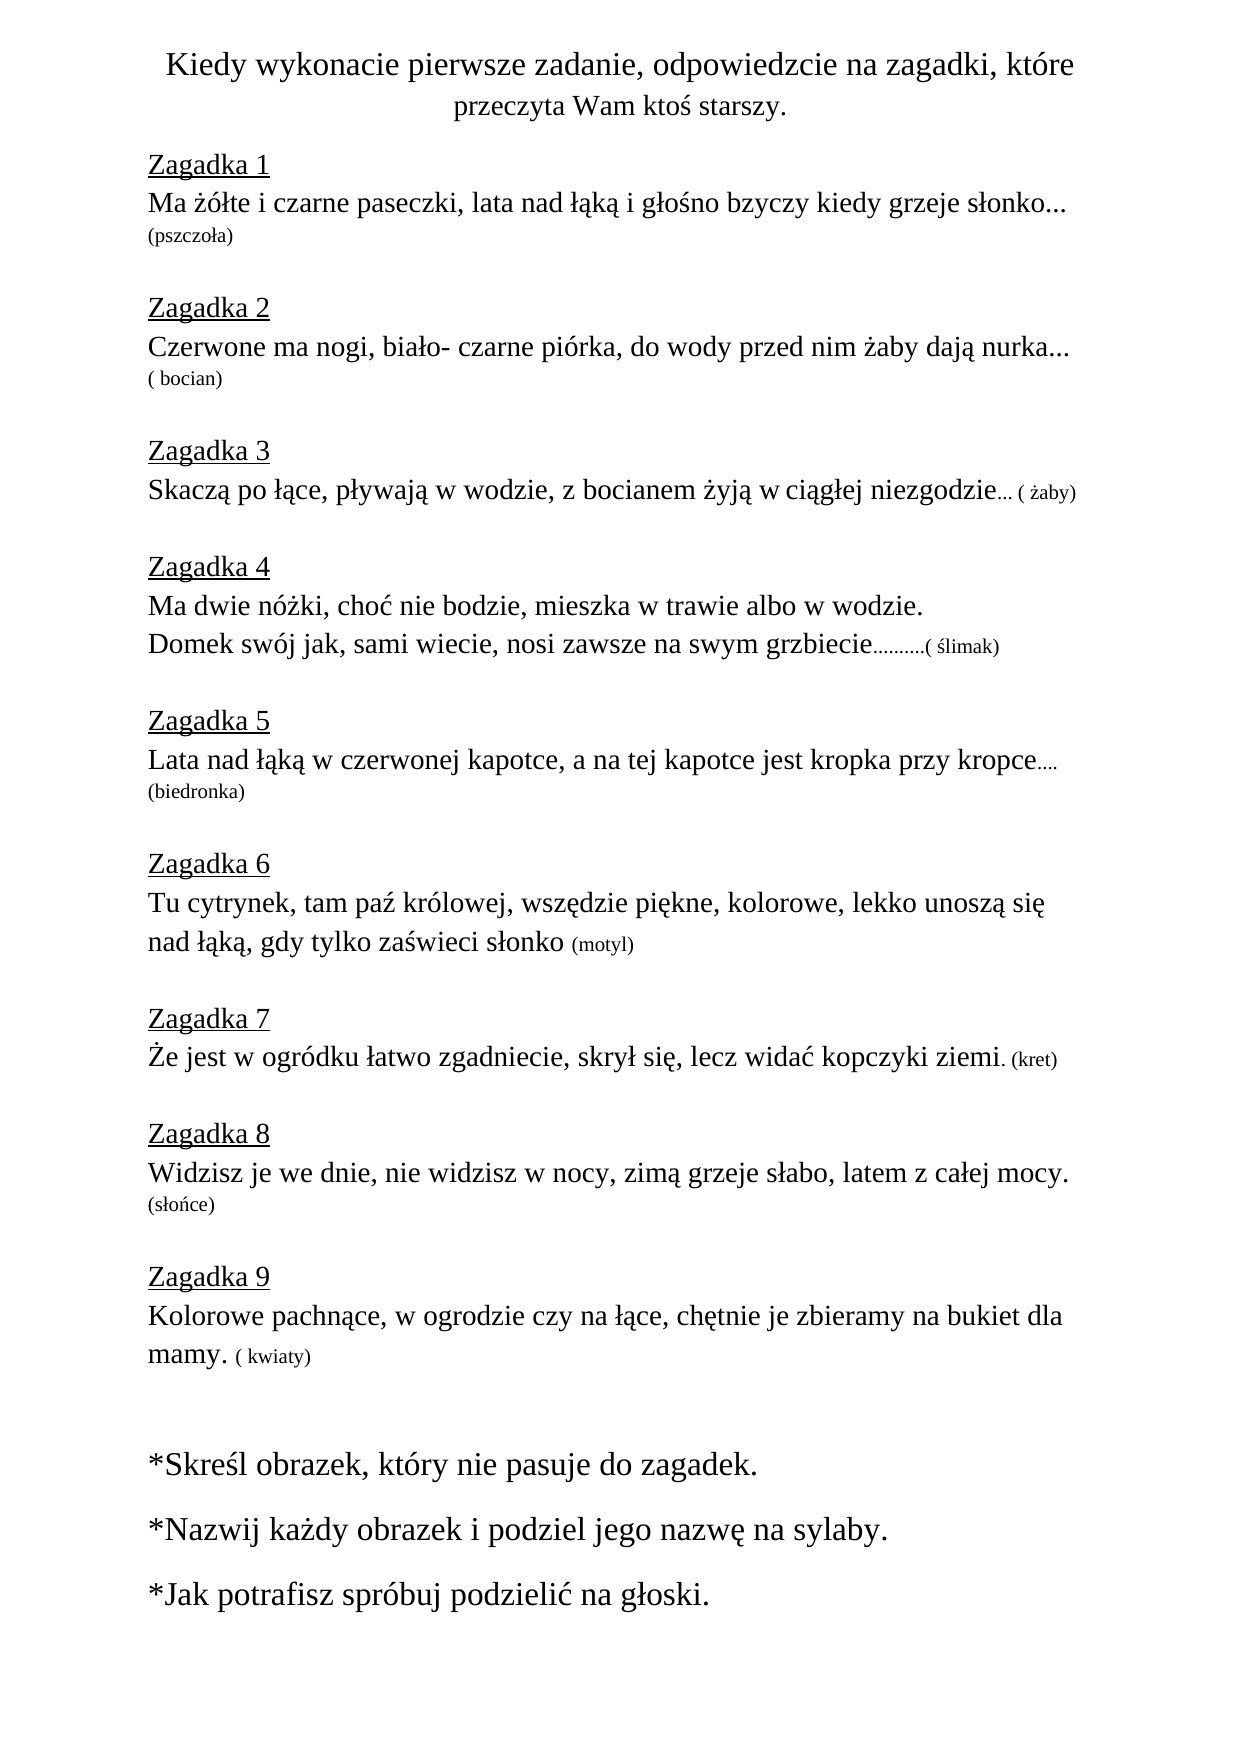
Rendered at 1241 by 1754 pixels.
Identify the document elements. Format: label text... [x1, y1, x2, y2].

text *Skreśl obrazek, który nie pasuje do zagadek. [148, 1444, 1093, 1483]
text Zagadka 1 Ma żółte i czarne paseczki, lata nad łąką i głośno bzyczy kiedy grzeje słonko... (pszczoła) Zagadka 2 Czerwone ma nogi, biało- czarne piórka, do wody przed nim żaby dają nurka... ( bocian) Zagadka 3 Skaczą po łące, pływają w wodzie, z bocianem żyją w ciągłej niezgodzie... ( żaby) Zagadka 4 Ma dwie nóżki, choć nie bodzie, mieszka w trawie albo w wodzie. Domek swój jak, sami wiecie, nosi zawsze na swym grzbiecie..........( ślimak) Zagadka 5 Lata nad łąką w czerwonej kapotce, a na tej kapotce jest kropka przy kropce....(biedronka) Zagadka 6 Tu cytrynek, tam paź królowej, wszędzie piękne, kolorowe, lekko unoszą się nad łąką, gdy tylko zaświeci słonko (motyl) Zagadka 7 Że jest w ogródku łatwo zgadniecie, skrył się, lecz widać kopczyki ziemi. (kret) Zagadka 8 Widzisz je we dnie, nie widzisz w nocy, zimą grzeje słabo, latem z całej mocy. (słońce) Zagadka 9 Kolorowe pachnące, w ogrodzie czy na łące, chętnie je zbieramy na bukiet dla mamy. ( kwiaty) [148, 147, 1093, 1370]
text Kiedy wykonacie pierwsze zadanie, odpowiedzcie na zagadki, które przeczyta Wam ktoś starszy. [148, 44, 1093, 121]
text *Nazwij każdy obrazek i podziel jego nazwę na sylaby. [148, 1509, 1093, 1548]
text *Jak potrafisz spróbuj podzielić na głoski. [148, 1574, 1093, 1613]
